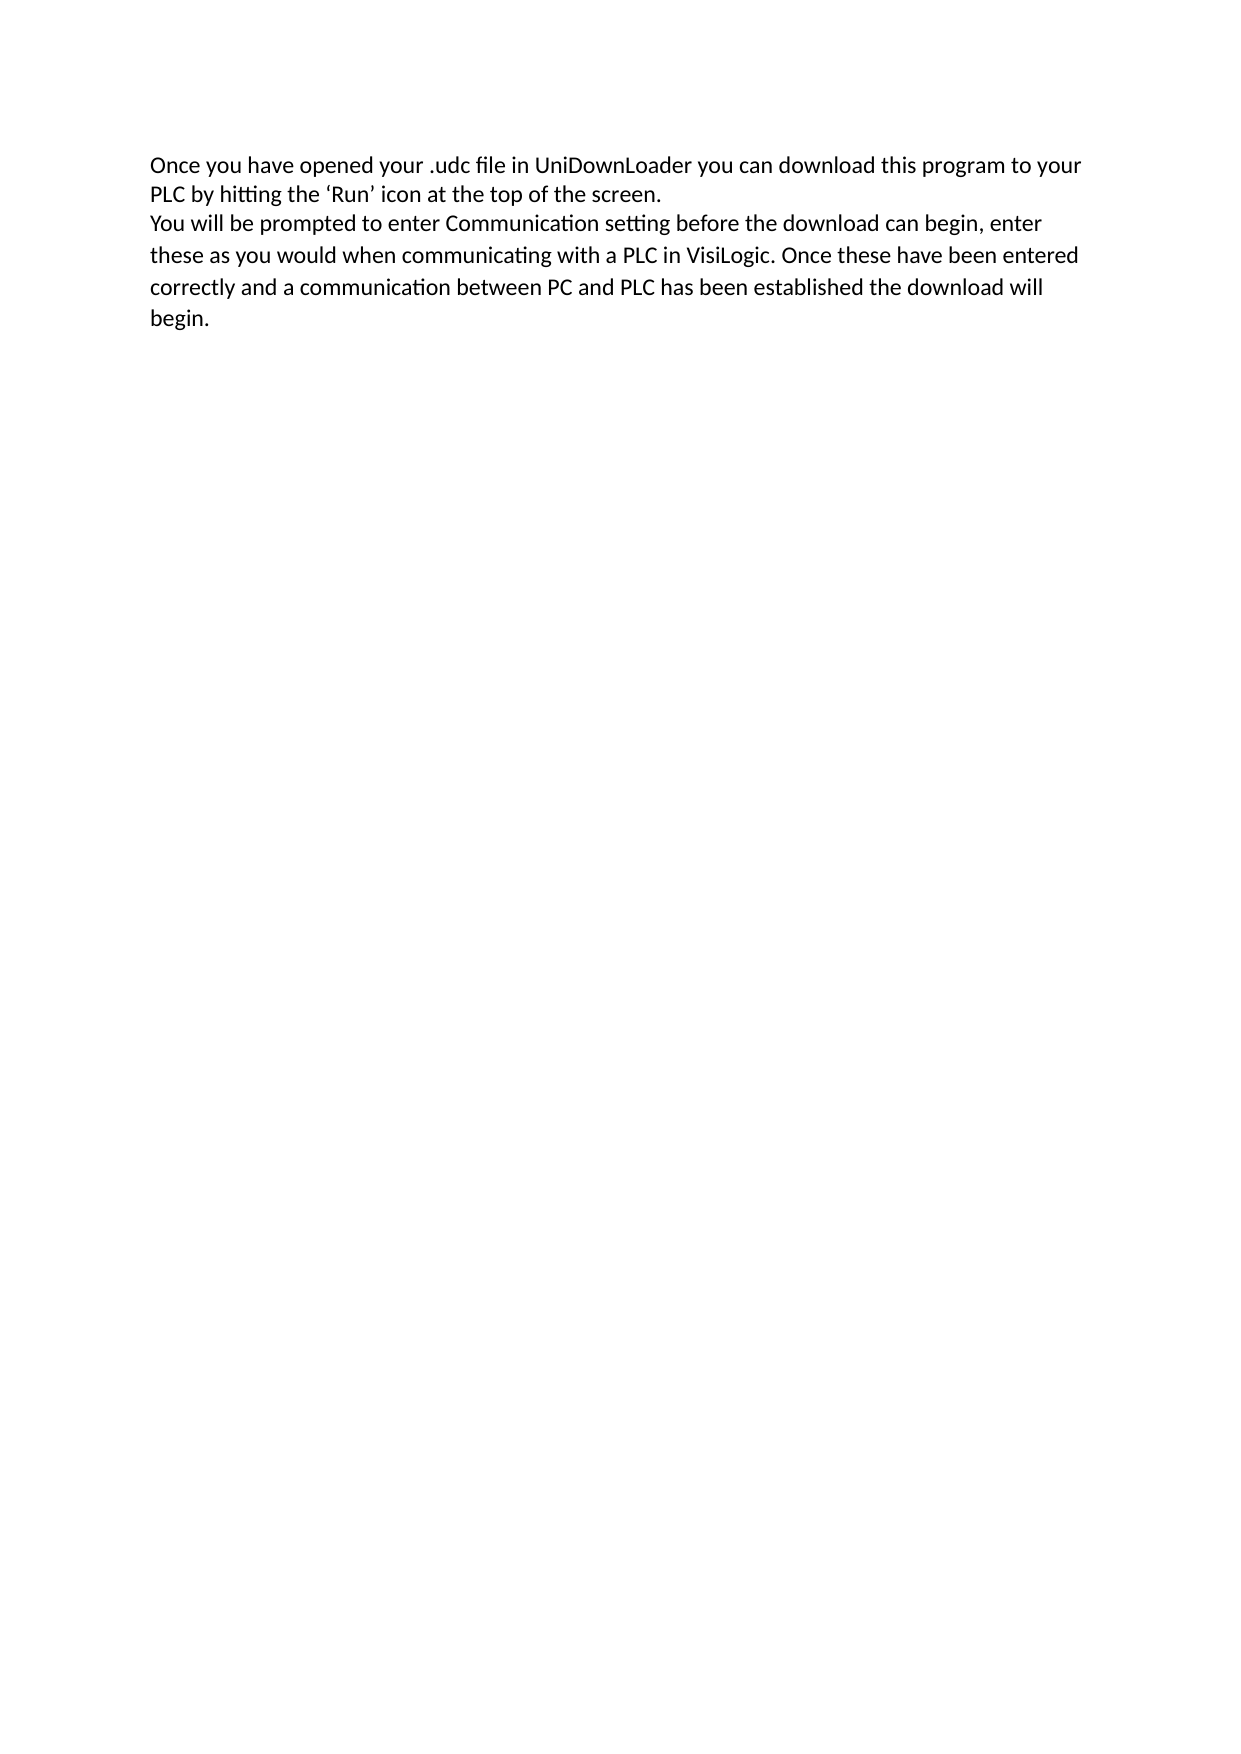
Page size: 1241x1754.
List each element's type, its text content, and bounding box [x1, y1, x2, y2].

text Once you have opened your .udc file in UniDownLoader you can download this program to your PLC by hitting the ‘Run’ icon at the top of the screen. [150, 150, 1090, 208]
text You will be prompted to enter Communication setting before the download can begin, enter these as you would when communicating with a PLC in VisiLogic. Once these have been entered correctly and a communication between PC and PLC has been established the download will begin. [150, 208, 1090, 332]
